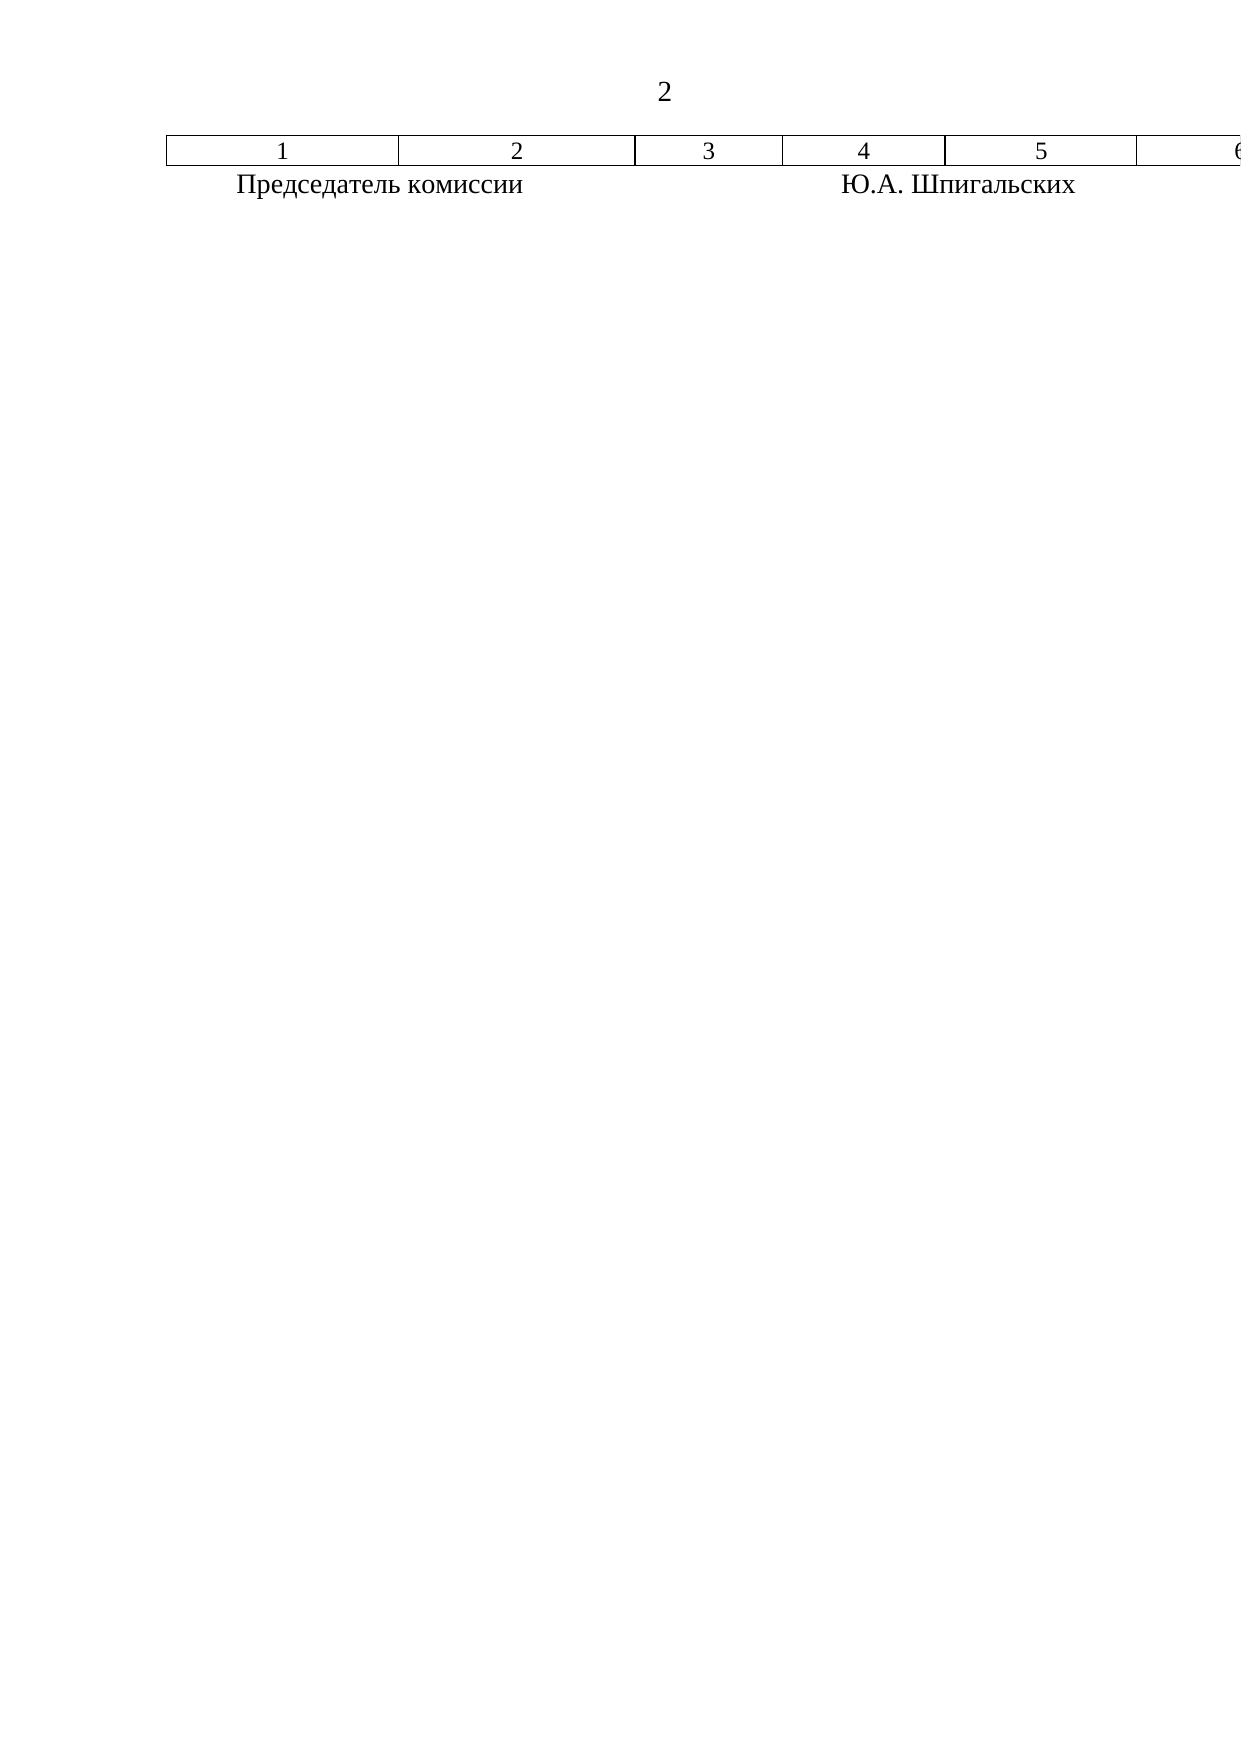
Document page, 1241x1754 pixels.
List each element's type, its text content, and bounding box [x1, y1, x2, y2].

text Председатель комиссии Ю.А. Шпигальских [177, 169, 1152, 199]
